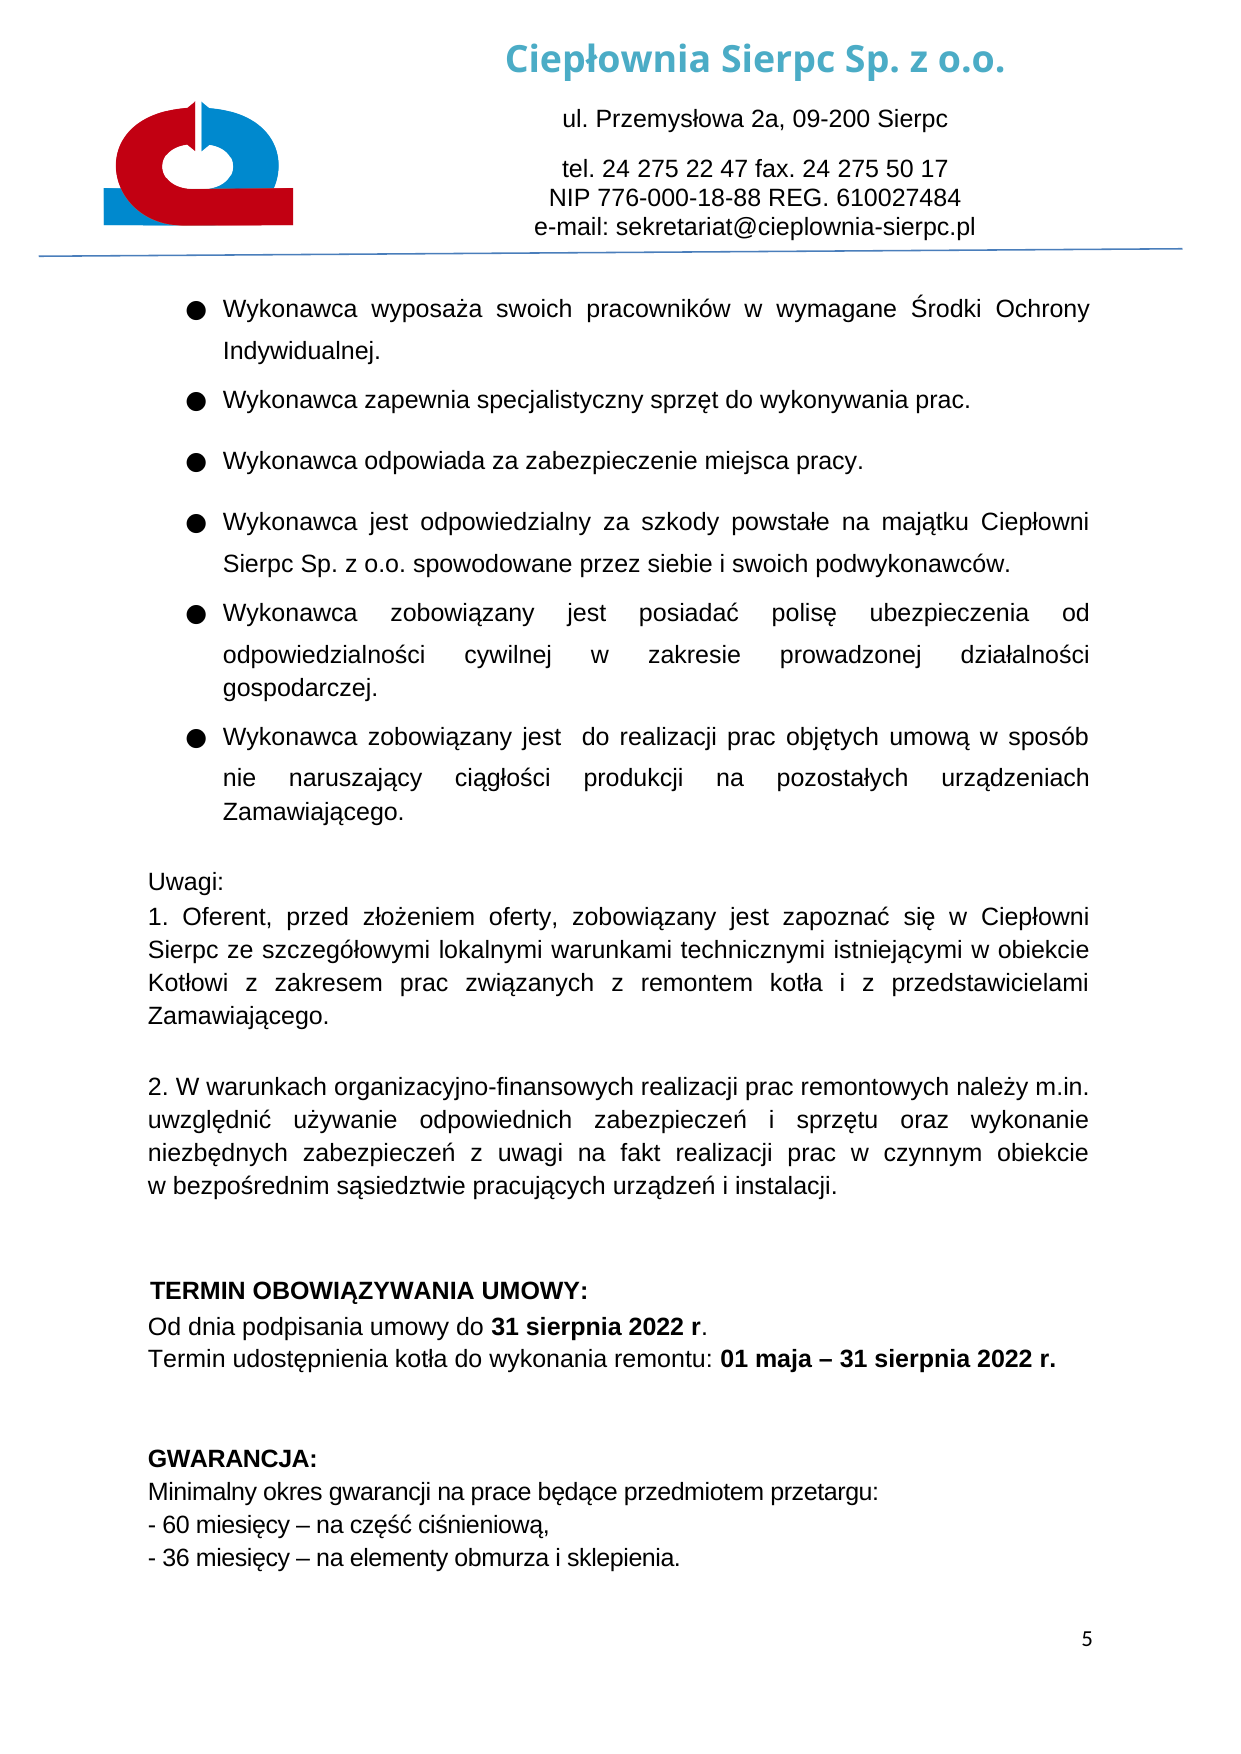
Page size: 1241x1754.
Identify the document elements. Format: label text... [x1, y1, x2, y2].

list Wykonawca zapewnia specjalistyczny sprzęt do wykonywania prac. [185, 371, 1091, 423]
list Wykonawca zobowiązany jest do realizacji prac objętych umową w sposób nie naruszający ciągłości produkcji na pozostałych urządzeniach Zamawiającego. [185, 708, 1091, 825]
list Wykonawca jest odpowiedzialny za szkody powstałe na majątku Ciepłowni Sierpc Sp. z o.o. spowodowane przez siebie i swoich podwykonawców. [185, 493, 1091, 578]
list Wykonawca odpowiada za zabezpieczenie miejsca pracy. [185, 432, 1091, 484]
text - 36 miesięcy – na elementy obmurza i sklepienia. [148, 1543, 1093, 1603]
picture [103, 101, 294, 226]
text 2. W warunkach organizacyjno-finansowych realizacji prac remontowych należy m.in. uwzględnić używanie odpowiednich zabezpieczeń i sprzętu oraz wykonanie niezbędnych zabezpieczeń z uwagi na fakt realizacji prac w czynnym obiekcie w bezpośrednim sąsiedztwie pracujących urządzeń i instalacji. [148, 1072, 1091, 1199]
text GWARANCJA: [148, 1443, 1093, 1472]
text Termin udostępnienia kotła do wykonania remontu: 01 maja – 31 sierpnia 2022 r. [148, 1344, 1093, 1373]
list Wykonawca wyposaża swoich pracowników w wymagane Środki Ochrony Indywidualnej. [185, 281, 1091, 365]
text Minimalny okres gwarancji na prace będące przedmiotem przetargu: [148, 1477, 1093, 1505]
list Wykonawca zobowiązany jest posiadać polisę ubezpieczenia od odpowiedzialności cywilnej w zakresie prowadzonej działalności gospodarczej. [185, 584, 1091, 701]
text - 60 miesięcy – na część ciśnieniową, [148, 1509, 1093, 1538]
text TERMIN OBOWIĄZYWANIA UMOWY: [150, 1276, 1091, 1305]
text Od dnia podpisania umowy do 31 sierpnia 2022 r. [148, 1311, 1093, 1340]
text 1. Oferent, przed złożeniem oferty, zobowiązany jest zapoznać się w Ciepłowni Sierpc ze szczegółowymi lokalnymi warunkami technicznymi istniejącymi w obiekcie Kotłowi z zakresem prac związanych z remontem kotła i z przedstawicielami Zamawiającego. [148, 902, 1091, 1030]
text Uwagi: [148, 867, 1091, 896]
